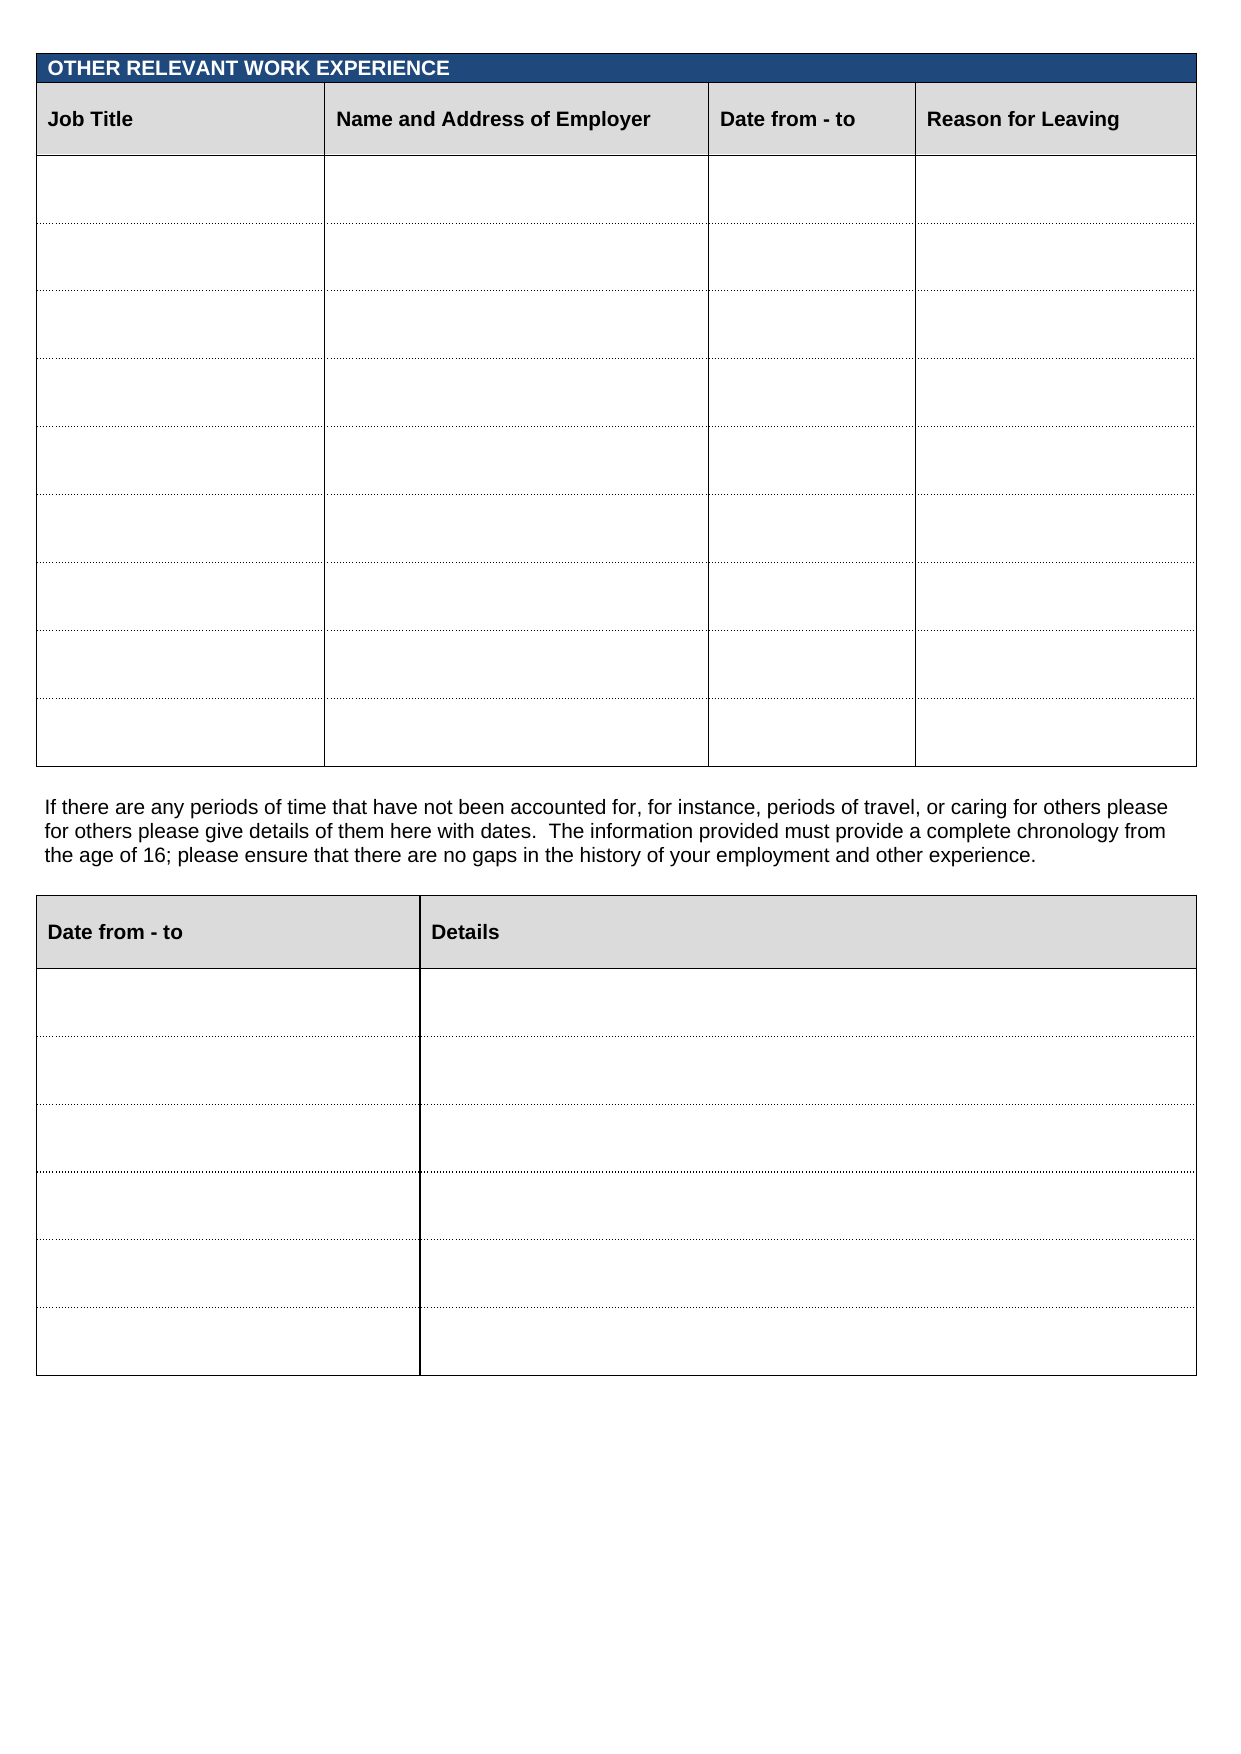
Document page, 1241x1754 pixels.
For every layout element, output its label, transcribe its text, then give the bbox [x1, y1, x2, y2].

table_header Date from - to [37, 896, 419, 968]
table_cell [916, 494, 1196, 562]
table_cell [709, 426, 915, 494]
table_cell [325, 358, 708, 426]
table_cell [916, 630, 1196, 698]
table_cell [709, 290, 915, 358]
table_cell [37, 358, 324, 426]
table_cell Name and Address of Employer [325, 83, 708, 154]
table_cell [421, 1307, 1196, 1375]
table_cell [37, 969, 419, 1036]
table_cell [709, 562, 915, 630]
table_cell [916, 223, 1196, 290]
table_cell [709, 223, 915, 290]
table_cell [325, 426, 708, 494]
table_cell [709, 630, 915, 698]
table_cell [37, 562, 324, 630]
table_cell [37, 1307, 419, 1375]
table_cell [421, 1171, 1196, 1239]
table_cell [916, 698, 1196, 766]
table_cell [37, 1036, 419, 1103]
table_cell [37, 426, 324, 494]
table_cell [325, 156, 708, 222]
table_cell Job Title [37, 83, 324, 154]
table_cell [37, 290, 324, 358]
table_cell [916, 156, 1196, 222]
table_cell [325, 562, 708, 630]
table_cell [37, 1171, 419, 1239]
table_cell [916, 358, 1196, 426]
table_cell [325, 290, 708, 358]
table_cell [421, 1104, 1196, 1171]
table_cell [916, 290, 1196, 358]
table_cell [37, 494, 324, 562]
table_cell [37, 223, 324, 290]
table_cell [916, 426, 1196, 494]
text If there are any periods of time that have not been accounted for, for instance, periods of travel, or caring for others please for others please give details of them here with dates. The information provided must provide a complete chronology from the age of 16; please ensure that there are no gaps in the history of your employment and other experience. [44, 795, 1196, 867]
table_cell [709, 698, 915, 766]
table_cell [709, 156, 915, 222]
table_cell [37, 1104, 419, 1171]
table_cell [325, 494, 708, 562]
table_header OTHER RELEVANT WORK EXPERIENCE [37, 54, 1196, 82]
table_cell [421, 969, 1196, 1036]
table_cell [421, 1036, 1196, 1103]
table_cell [709, 358, 915, 426]
table_cell [37, 1239, 419, 1307]
table_cell [709, 494, 915, 562]
table_cell [37, 698, 324, 766]
table_cell [325, 630, 708, 698]
table_cell Reason for Leaving [916, 83, 1196, 154]
table_cell Date from - to [709, 83, 915, 154]
table_header Details [421, 896, 1196, 968]
table_cell [325, 698, 708, 766]
table_cell [916, 562, 1196, 630]
table_cell [37, 156, 324, 222]
table_cell [325, 223, 708, 290]
table_cell [37, 630, 324, 698]
table_cell [421, 1239, 1196, 1307]
